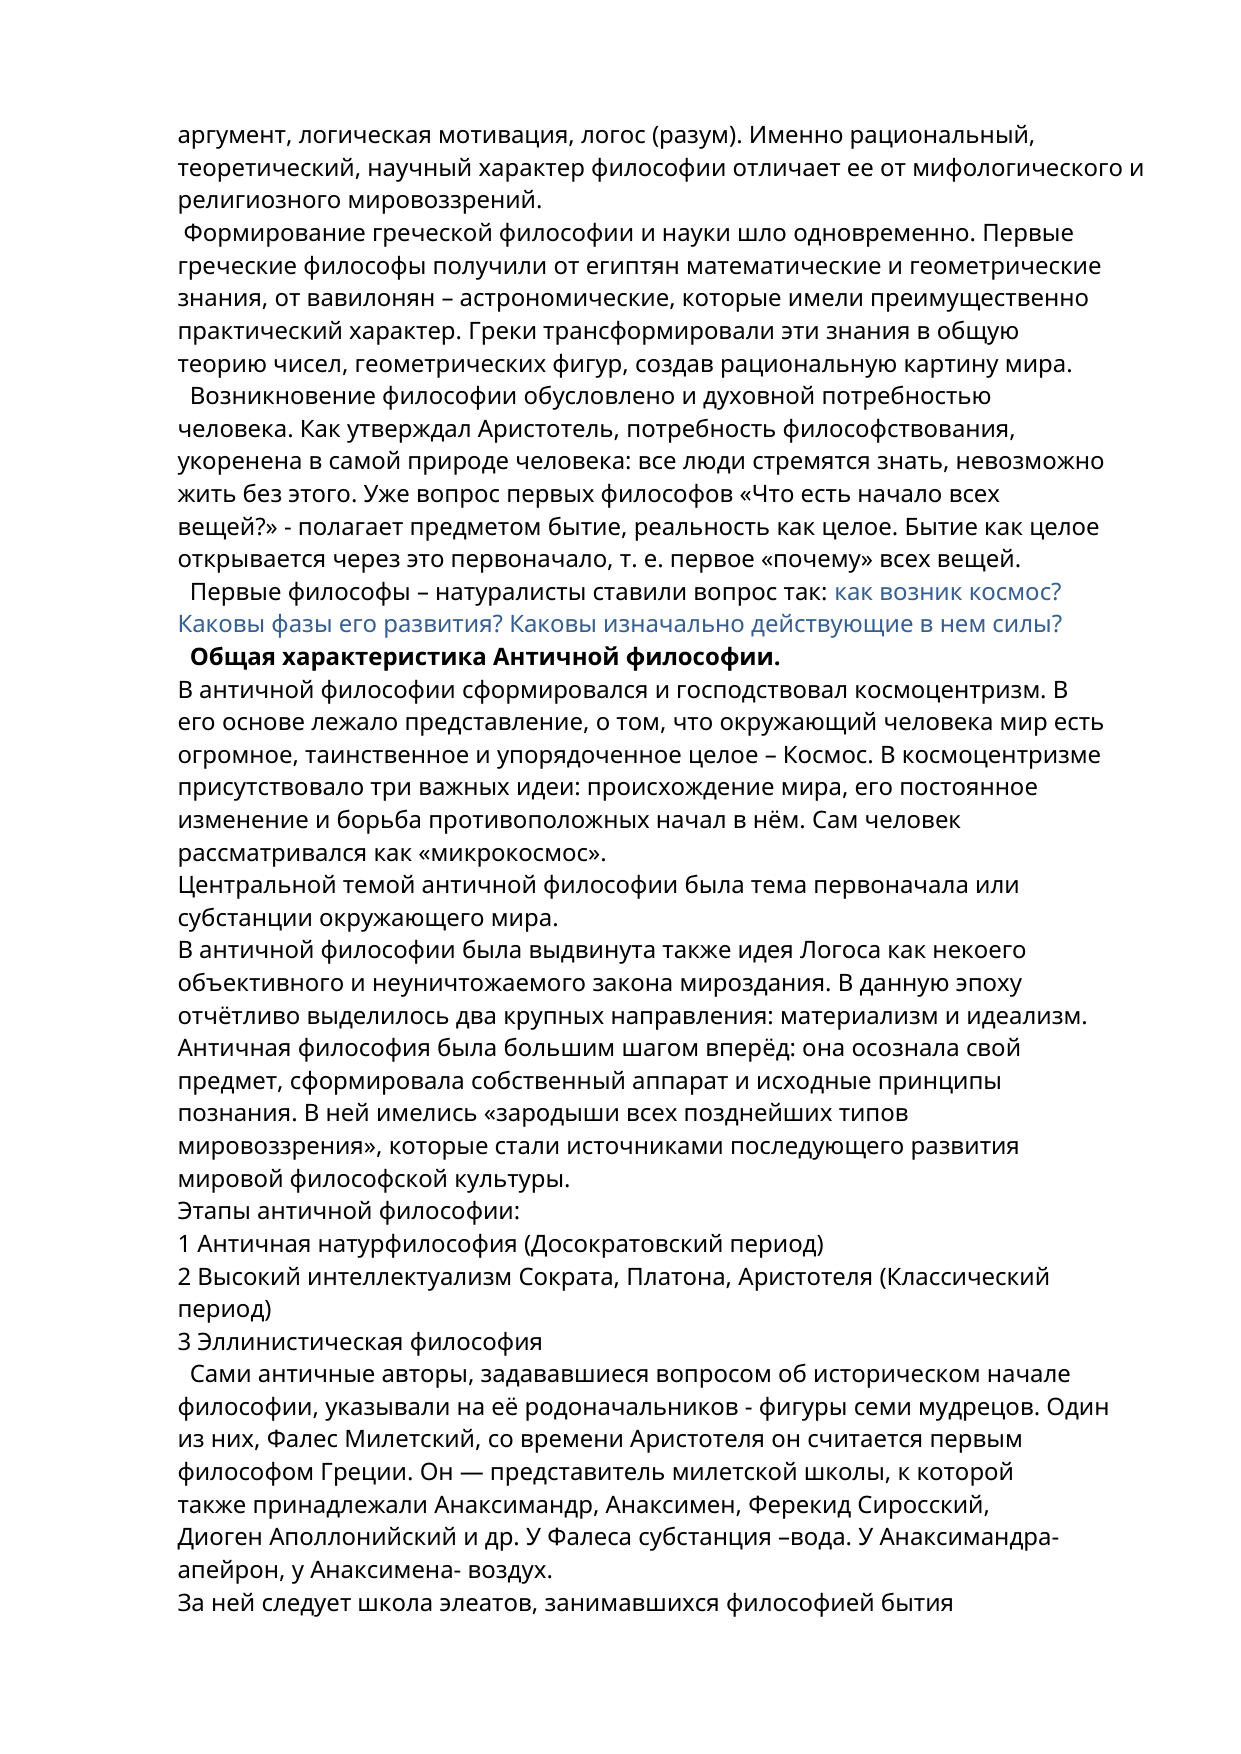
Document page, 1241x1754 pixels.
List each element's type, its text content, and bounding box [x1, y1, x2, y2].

text апейрон, у Анаксимена- воздух. [177, 1553, 1152, 1585]
text вещей?» - полагает предметом бытие, реальность как целое. Бытие как целое [177, 509, 1152, 542]
text мировоззрения», которые стали источниками последующего развития [177, 1129, 1152, 1161]
text жить без этого. Уже вопрос первых философов «Что есть начало всех [177, 477, 1152, 509]
text знания, от вавилонян – астрономические, которые имели преимущественно [177, 281, 1152, 314]
text Первые философы – натуралисты ставили вопрос так: как возник космос? [177, 574, 1152, 607]
text присутствовало три важных идеи: происхождение мира, его постоянное [177, 770, 1152, 803]
text Сами античные авторы, задававшиеся вопросом об историческом начале философии, указывали на её родоначальников - фигуры семи мудрецов. Один [177, 1357, 1152, 1422]
text отчётливо выделилось два крупных направления: материализм и идеализм. [177, 998, 1152, 1031]
text Диоген Аполлонийский и др. У Фалеса субстанция –вода. У Анаксимандра- [177, 1520, 1152, 1553]
text рассматривался как «микрокосмос». [177, 835, 1152, 868]
text аргумент, логическая мотивация, логос (разум). Именно рациональный, [177, 118, 1152, 151]
text практический характер. Греки трансформировали эти знания в общую [177, 314, 1152, 346]
text также принадлежали Анаксимандр, Анаксимен, Ферекид Сиросский, [177, 1487, 1152, 1520]
text Античная философия была большим шагом вперёд: она осознала свой [177, 1031, 1152, 1064]
text 1 Античная натурфилософия (Досократовский период) [177, 1227, 1152, 1259]
text предмет, сформировала собственный аппарат и исходные принципы [177, 1064, 1152, 1096]
text укоренена в самой природе человека: все люди стремятся знать, невозможно [177, 444, 1152, 477]
text период) [177, 1292, 1152, 1324]
text Возникновение философии обусловлено и духовной потребностью [177, 379, 1152, 412]
text В античной философии была выдвинута также идея Логоса как некоего [177, 933, 1152, 966]
text 2 Высокий интеллектуализм Сократа, Платона, Аристотеля (Классический [177, 1259, 1152, 1292]
text из них, Фалес Милетский, со времени Аристотеля он считается первым [177, 1422, 1152, 1455]
text Каковы фазы его развития? Каковы изначально действующие в нем силы? [177, 607, 1152, 640]
text философом Греции. Он — представитель милетской школы, к которой [177, 1455, 1152, 1487]
text субстанции окружающего мира. [177, 901, 1152, 933]
text религиозного мировоззрений. [177, 183, 1152, 216]
text В античной философии сформировался и господствовал космоцентризм. В [177, 672, 1152, 705]
text Центральной темой античной философии была тема первоначала или [177, 868, 1152, 901]
text мировой философской культуры. [177, 1161, 1152, 1194]
text открывается через это первоначало, т. е. первое «почему» всех вещей. [177, 542, 1152, 574]
text теоретический, научный характер философии отличает ее от мифологического и [177, 151, 1152, 183]
text Этапы античной философии: [177, 1194, 1152, 1227]
text Формирование греческой философии и науки шло одновременно. Первые [177, 216, 1152, 248]
text познания. В ней имелись «зародыши всех позднейших типов [177, 1096, 1152, 1129]
text огромное, таинственное и упорядоченное целое – Космос. В космоцентризме [177, 738, 1152, 770]
text человека. Как утверждал Аристотель, потребность философствования, [177, 412, 1152, 444]
text За ней следует школа элеатов, занимавшихся философией бытия [177, 1585, 1152, 1618]
text теорию чисел, геометрических фигур, создав рациональную картину мира. [177, 346, 1152, 379]
text изменение и борьба противоположных начал в нём. Сам человек [177, 803, 1152, 835]
text его основе лежало представление, о том, что окружающий человека мир есть [177, 705, 1152, 738]
text греческие философы получили от египтян математические и геометрические [177, 248, 1152, 281]
text объективного и неуничтожаемого закона мироздания. В данную эпоху [177, 966, 1152, 998]
text Общая характеристика Античной философии. [177, 640, 1152, 672]
text 3 Эллинистическая философия [177, 1324, 1152, 1357]
